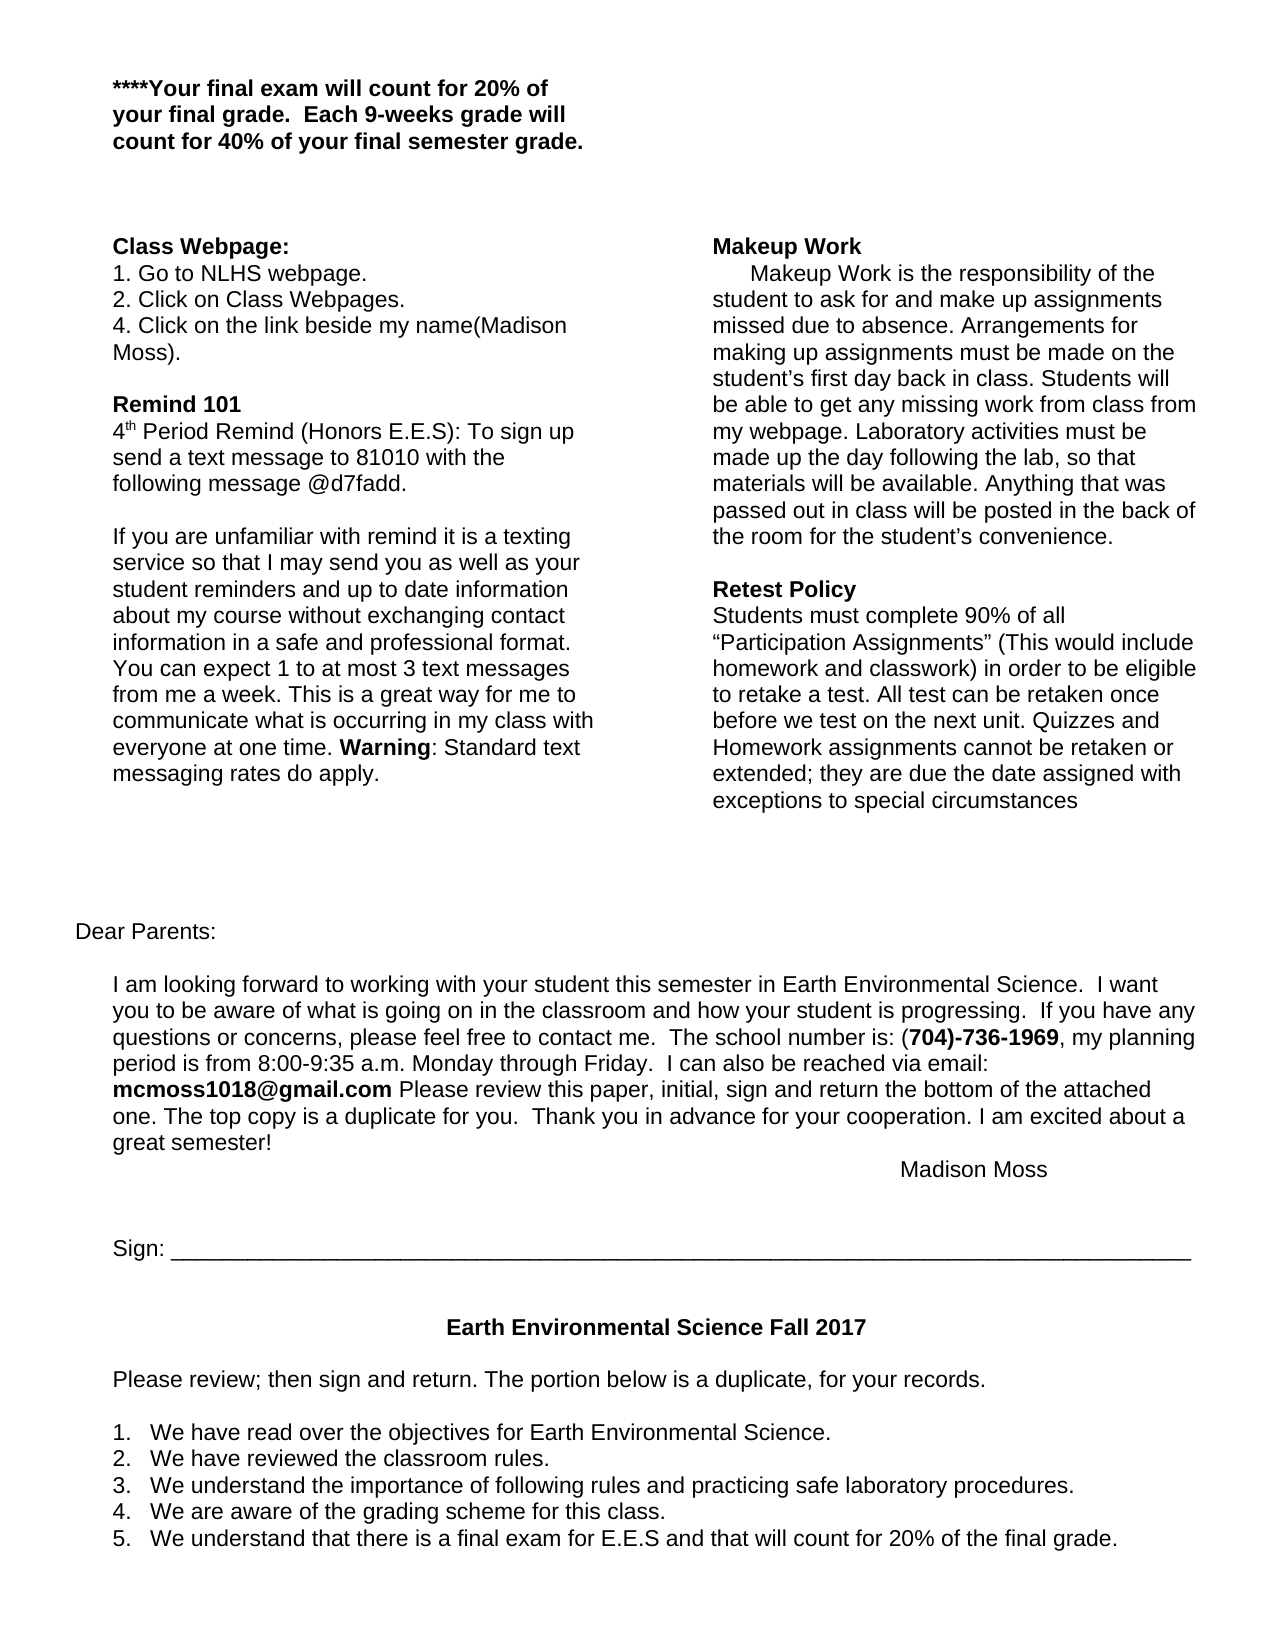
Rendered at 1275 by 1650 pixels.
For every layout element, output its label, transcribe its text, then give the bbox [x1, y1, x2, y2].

text Remind 101 [112, 391, 600, 418]
list We are aware of the grading scheme for this class. [112, 1498, 1200, 1524]
text Retest Policy [712, 576, 1200, 602]
text Please review; then sign and return. The portion below is a duplicate, for your records. [112, 1366, 1200, 1393]
text 4. Click on the link beside my name(Madison Moss). [112, 312, 600, 365]
list We have reviewed the classroom rules. [112, 1445, 1200, 1472]
list We understand the importance of following rules and practicing safe laboratory procedures. [112, 1472, 1200, 1498]
text Makeup Work [712, 233, 1200, 259]
text Earth Environmental Science Fall 2017 [112, 1314, 1200, 1340]
list We have read over the objectives for Earth Environmental Science. [112, 1419, 1200, 1445]
text Makeup Work is the responsibility of the student to ask for and make up assignments missed due to absence. Arrangements for making up assignments must be made on the student’s first day back in class. Students will be able to get any missing work from class from my webpage. Laboratory activities must be made up the day following the lab, so that materials will be available. Anything that was passed out in class will be posted in the back of the room for the student’s convenience. [712, 259, 1200, 549]
text Students must complete 90% of all “Participation Assignments” (This would include homework and classwork) in order to be eligible to retake a test. All test can be retaken once before we test on the next unit. Quizzes and Homework assignments cannot be retaken or extended; they are due the date assigned with exceptions to special circumstances [712, 602, 1200, 813]
text 1. Go to NLHS webpage. [112, 259, 600, 286]
text I am looking forward to working with your student this semester in Earth Environmental Science. I want you to be aware of what is going on in the classroom and how your student is progressing. If you have any questions or concerns, please feel free to contact me. The school number is: (704)-736-1969, my planning period is from 8:00-9:35 a.m. Monday through Friday. I can also be reached via email: mcmoss1018@gmail.com Please review this paper, initial, sign and return the bottom of the attached one. The top copy is a duplicate for you. Thank you in advance for your cooperation. I am excited about a great semester! [112, 971, 1200, 1156]
text Sign: ________________________________________________________________________________ [112, 1234, 1200, 1261]
text If you are unfamiliar with remind it is a texting service so that I may send you as well as your student reminders and up to date information about my course without exchanging contact information in a safe and professional format. You can expect 1 to at most 3 text messages from me a week. This is a great way for me to communicate what is occurring in my class with everyone at one time. Warning: Standard text messaging rates do apply. [112, 523, 600, 787]
text Madison Moss [112, 1156, 1200, 1182]
text ****Your final exam will count for 20% of your final grade. Each 9-weeks grade will count for 40% of your final semester grade. [112, 75, 600, 154]
text 4th Period Remind (Honors E.E.S): To sign up send a text message to 81010 with the following message @d7fadd. [112, 418, 600, 497]
text Dear Parents: [75, 918, 1200, 945]
text 2. Click on Class Webpages. [112, 286, 600, 312]
list We understand that there is a final exam for E.E.S and that will count for 20% of the final grade. [112, 1524, 1200, 1551]
text Class Webpage: [112, 233, 600, 259]
